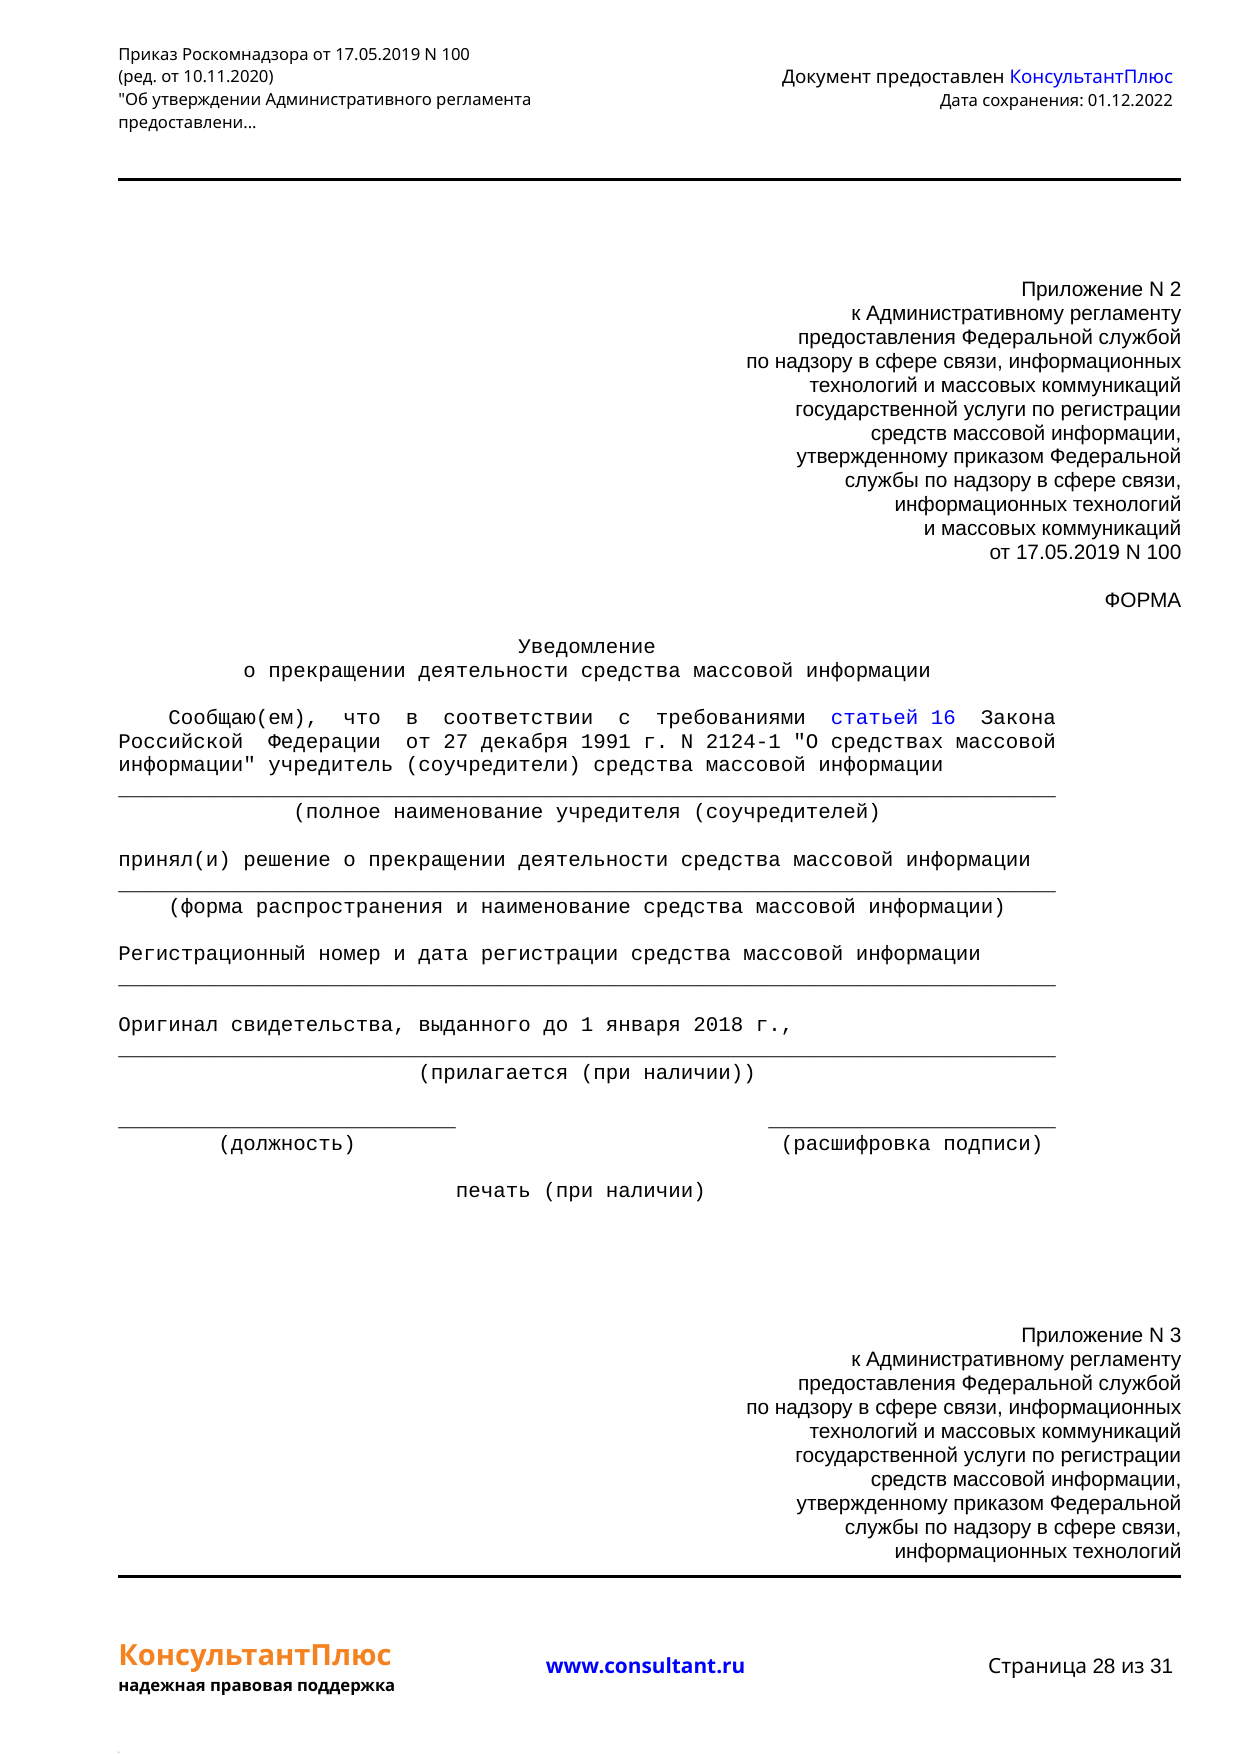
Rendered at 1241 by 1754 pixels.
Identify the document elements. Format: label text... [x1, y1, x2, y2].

text предоставления Федеральной службой [118, 1371, 1181, 1395]
text информации" учредитель (соучредители) средства массовой информации [118, 754, 1181, 778]
text от 17.05.2019 N 100 [118, 540, 1181, 564]
text (должность) (расшифровка подписи) [118, 1133, 1181, 1156]
text утвержденному приказом Федеральной [118, 1491, 1181, 1515]
text информационных технологий [118, 1539, 1181, 1563]
text принял(и) решение о прекращении деятельности средства массовой информации [118, 849, 1181, 872]
text ___________________________________________________________________________ [118, 778, 1181, 802]
text о прекращении деятельности средства массовой информации [118, 660, 1181, 683]
text службы по надзору в сфере связи, [118, 1515, 1181, 1539]
text к Административному регламенту [118, 1347, 1181, 1371]
text ___________________________________________________________________________ [118, 872, 1181, 896]
text предоставления Федеральной службой [118, 324, 1181, 348]
text по надзору в сфере связи, информационных [118, 1395, 1181, 1419]
text ___________________________ _______________________ [118, 1109, 1181, 1133]
text службы по надзору в сфере связи, [118, 468, 1181, 492]
text к Административному регламенту [118, 301, 1181, 324]
text ___________________________________________________________________________ [118, 967, 1181, 991]
text (форма распространения и наименование средства массовой информации) [118, 896, 1181, 920]
text Сообщаю(ем), что в соответствии с требованиями статьей 16 Закона [118, 707, 1181, 731]
text по надзору в сфере связи, информационных [118, 348, 1181, 372]
text Регистрационный номер и дата регистрации средства массовой информации [118, 943, 1181, 967]
text Оригинал свидетельства, выданного до 1 января 2018 г., [118, 1014, 1181, 1038]
text Российской Федерации от 27 декабря 1991 г. N 2124-1 "О средствах массовой [118, 731, 1181, 754]
text средств массовой информации, [118, 1467, 1181, 1491]
text (полное наименование учредителя (соучредителей) [118, 802, 1181, 825]
text (прилагается (при наличии)) [118, 1062, 1181, 1085]
text государственной услуги по регистрации [118, 1443, 1181, 1467]
text средств массовой информации, [118, 420, 1181, 444]
text технологий и массовых коммуникаций [118, 372, 1181, 396]
text государственной услуги по регистрации [118, 396, 1181, 420]
text Приложение N 2 [118, 277, 1181, 301]
text ___________________________________________________________________________ [118, 1038, 1181, 1062]
text и массовых коммуникаций [118, 516, 1181, 540]
text технологий и массовых коммуникаций [118, 1419, 1181, 1443]
text печать (при наличии) [118, 1180, 1181, 1203]
text информационных технологий [118, 492, 1181, 516]
text ФОРМА [118, 588, 1181, 612]
text Приложение N 3 [118, 1323, 1181, 1347]
text утвержденному приказом Федеральной [118, 444, 1181, 468]
text Уведомление [118, 636, 1181, 660]
